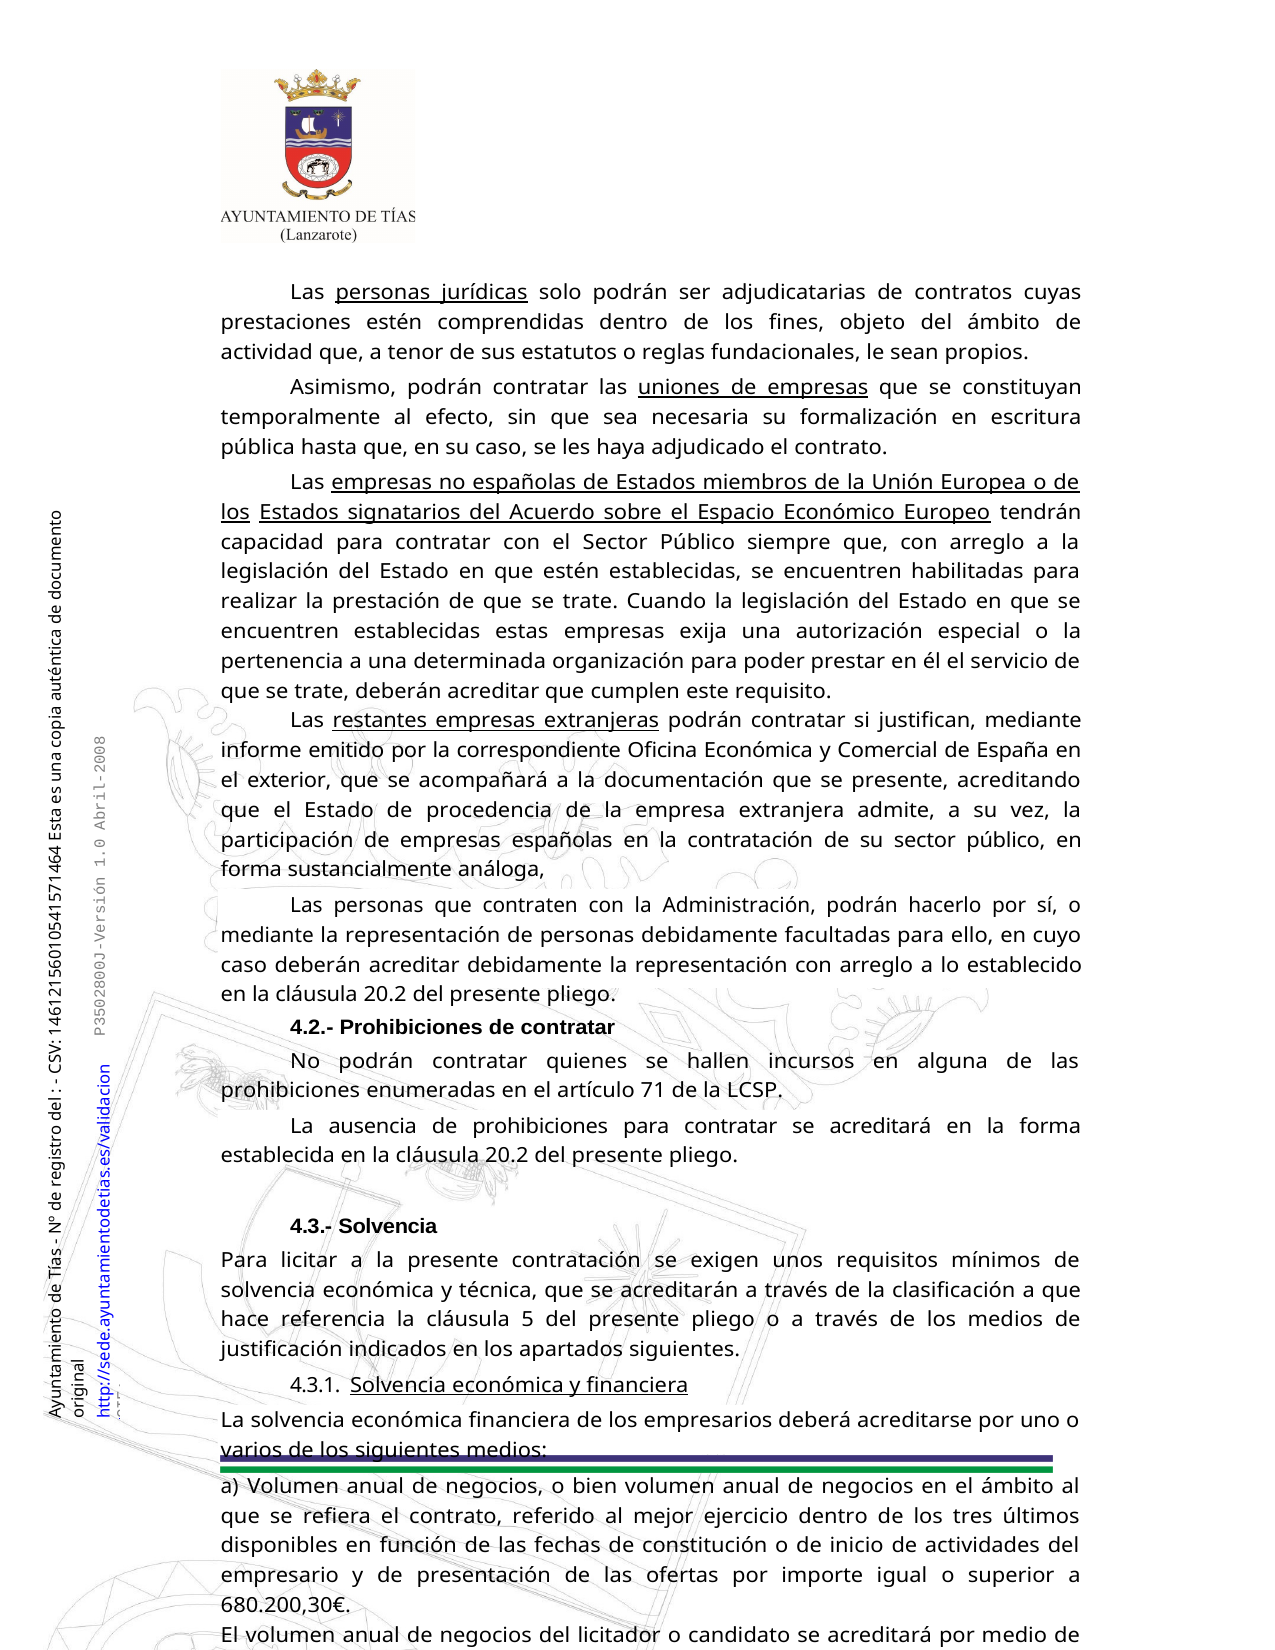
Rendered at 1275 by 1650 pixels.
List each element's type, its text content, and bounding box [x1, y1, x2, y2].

picture [220, 69, 415, 243]
subtitle 4.3.- Solvencia [290, 1214, 1096, 1238]
text Las restantes empresas extranjeras podrán contratar si justifican, mediante informe emitido por la correspondiente Oficina Económica y Comercial de España en el exterior, que se acompañará a la documentación que se presente, acreditando que el Estado de procedencia de la empresa extranjera admite, a su vez, la participación de empresas españolas en la contratación de su sector público, en forma sustancialmente análoga, [220, 706, 1082, 883]
text La ausencia de prohibiciones para contratar se acreditará en la forma establecida en la cláusula 20.2 del presente pliego. [220, 1111, 1082, 1169]
text Las personas jurídicas solo podrán ser adjudicatarias de contratos cuyas prestaciones estén comprendidas dentro de los fines, objeto del ámbito de actividad que, a tenor de sus estatutos o reglas fundacionales, le sean propios. [220, 277, 1082, 365]
list Volumen anual de negocios, o bien volumen anual de negocios en el ámbito al que se refiera el contrato, referido al mejor ejercicio dentro de los tres últimos disponibles en función de las fechas de constitución o de inicio de actividades del empresario y de presentación de las ofertas por importe igual o superior a 680.200,30€. [220, 1471, 1081, 1618]
list Solvencia económica y financiera [290, 1370, 1096, 1398]
text Para licitar a la presente contratación se exigen unos requisitos mínimos de solvencia económica y técnica, que se acreditarán a través de la clasificación a que hace referencia la cláusula 5 del presente pliego o a través de los medios de justificación indicados en los apartados siguientes. [220, 1245, 1081, 1363]
text No podrán contratar quienes se hallen incursos en alguna de las prohibiciones enumeradas en el artículo 71 de la LCSP. [220, 1046, 1081, 1104]
subtitle 4.2.- Prohibiciones de contratar [290, 1015, 1096, 1039]
picture [43, 681, 1053, 1650]
text Las personas que contraten con la Administración, podrán hacerlo por sí, o mediante la representación de personas debidamente facultadas para ello, en cuyo caso deberán acreditar debidamente la representación con arreglo a lo establecido en la cláusula 20.2 del presente pliego. [220, 890, 1082, 1008]
text Asimismo, podrán contratar las uniones de empresas que se constituyan temporalmente al efecto, sin que sea necesaria su formalización en escritura pública hasta que, en su caso, se les haya adjudicado el contrato. [220, 372, 1082, 460]
text Las empresas no españolas de Estados miembros de la Unión Europea o de los Estados signatarios del Acuerdo sobre el Espacio Económico Europeo tendrán capacidad para contratar con el Sector Público siempre que, con arreglo a la legislación del Estado en que estén establecidas, se encuentren habilitadas para realizar la prestación de que se trate. Cuando la legislación del Estado en que se encuentren establecidas estas empresas exija una autorización especial o la pertenencia a una determinada organización para poder prestar en él el servicio de que se trate, deberán acreditar que cumplen este requisito. [220, 467, 1081, 704]
text La solvencia económica financiera de los empresarios deberá acreditarse por uno o varios de los siguientes medios: [220, 1405, 1081, 1464]
